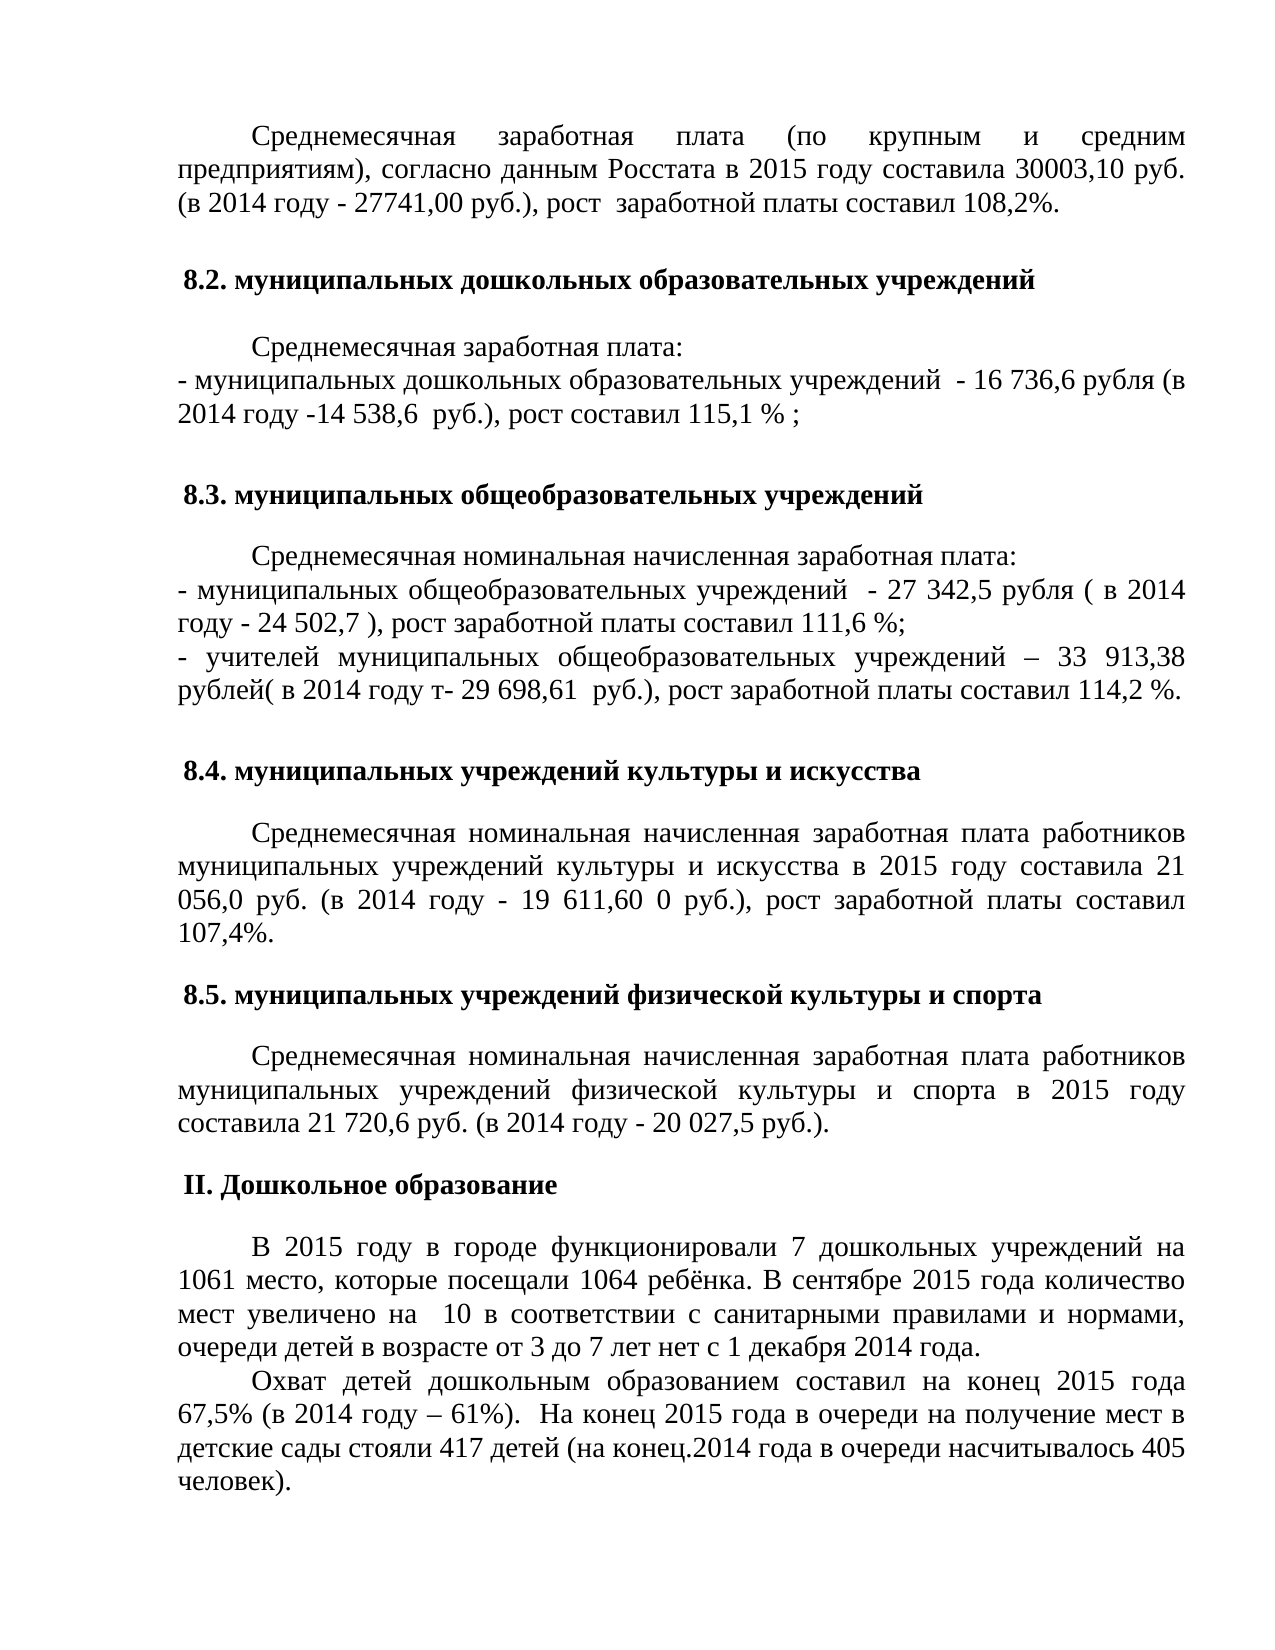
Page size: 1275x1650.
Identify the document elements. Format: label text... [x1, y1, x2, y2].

text Среднемесячная номинальная начисленная заработная плата работников муниципальных учреждений физической культуры и спорта в 2015 году составила 21 720,6 руб. (в 2014 году - 20 027,5 руб.). [177, 1038, 1186, 1139]
text - муниципальных общеобразовательных учреждений - 27 342,5 рубля ( в 2014 году - 24 502,7 ), рост заработной платы составил 111,6 %; [177, 572, 1186, 639]
text В 2015 году в городе функционировали 7 дошкольных учреждений на 1061 место, которые посещали 1064 ребёнка. В сентябре 2015 года количество мест увеличено на 10 в соответствии с санитарными правилами и нормами, очереди детей в возрасте от 3 до 7 лет нет с 1 декабря 2014 года. [177, 1229, 1186, 1363]
text Среднемесячная заработная плата: [177, 329, 1186, 362]
text - муниципальных дошкольных образовательных учреждений - 16 736,6 рубля (в 2014 году -14 538,6 руб.), рост составил 115,1 % ; [177, 362, 1186, 429]
text 8.2. муниципальных дошкольных образовательных учреждений [177, 262, 1186, 295]
text 8.5. муниципальных учреждений физической культуры и спорта [177, 977, 1186, 1011]
text II. Дошкольное образование [177, 1167, 1186, 1201]
text - учителей муниципальных общеобразовательных учреждений – 33 913,38 рублей( в 2014 году т- 29 698,61 руб.), рост заработной платы составил 114,2 %. [177, 639, 1186, 706]
text 8.4. муниципальных учреждений культуры и искусства [177, 753, 1186, 787]
text Среднемесячная номинальная начисленная заработная плата: [177, 538, 1186, 572]
text Охват детей дошкольным образованием составил на конец 2015 года 67,5% (в 2014 году – 61%). На конец 2015 года в очереди на получение мест в детские сады стояли 417 детей (на конец.2014 года в очереди насчитывалось 405 человек). [177, 1363, 1186, 1497]
text 8.3. муниципальных общеобразовательных учреждений [177, 477, 1186, 510]
text Среднемесячная номинальная начисленная заработная плата работников муниципальных учреждений культуры и искусства в 2015 году составила 21 056,0 руб. (в 2014 году - 19 611,60 0 руб.), рост заработной платы составил 107,4%. [177, 815, 1186, 949]
text Среднемесячная заработная плата (по крупным и средним предприятиям), согласно данным Росстата в 2015 году составила 30003,10 руб. (в 2014 году - 27741,00 руб.), рост заработной платы составил 108,2%. [177, 118, 1186, 219]
